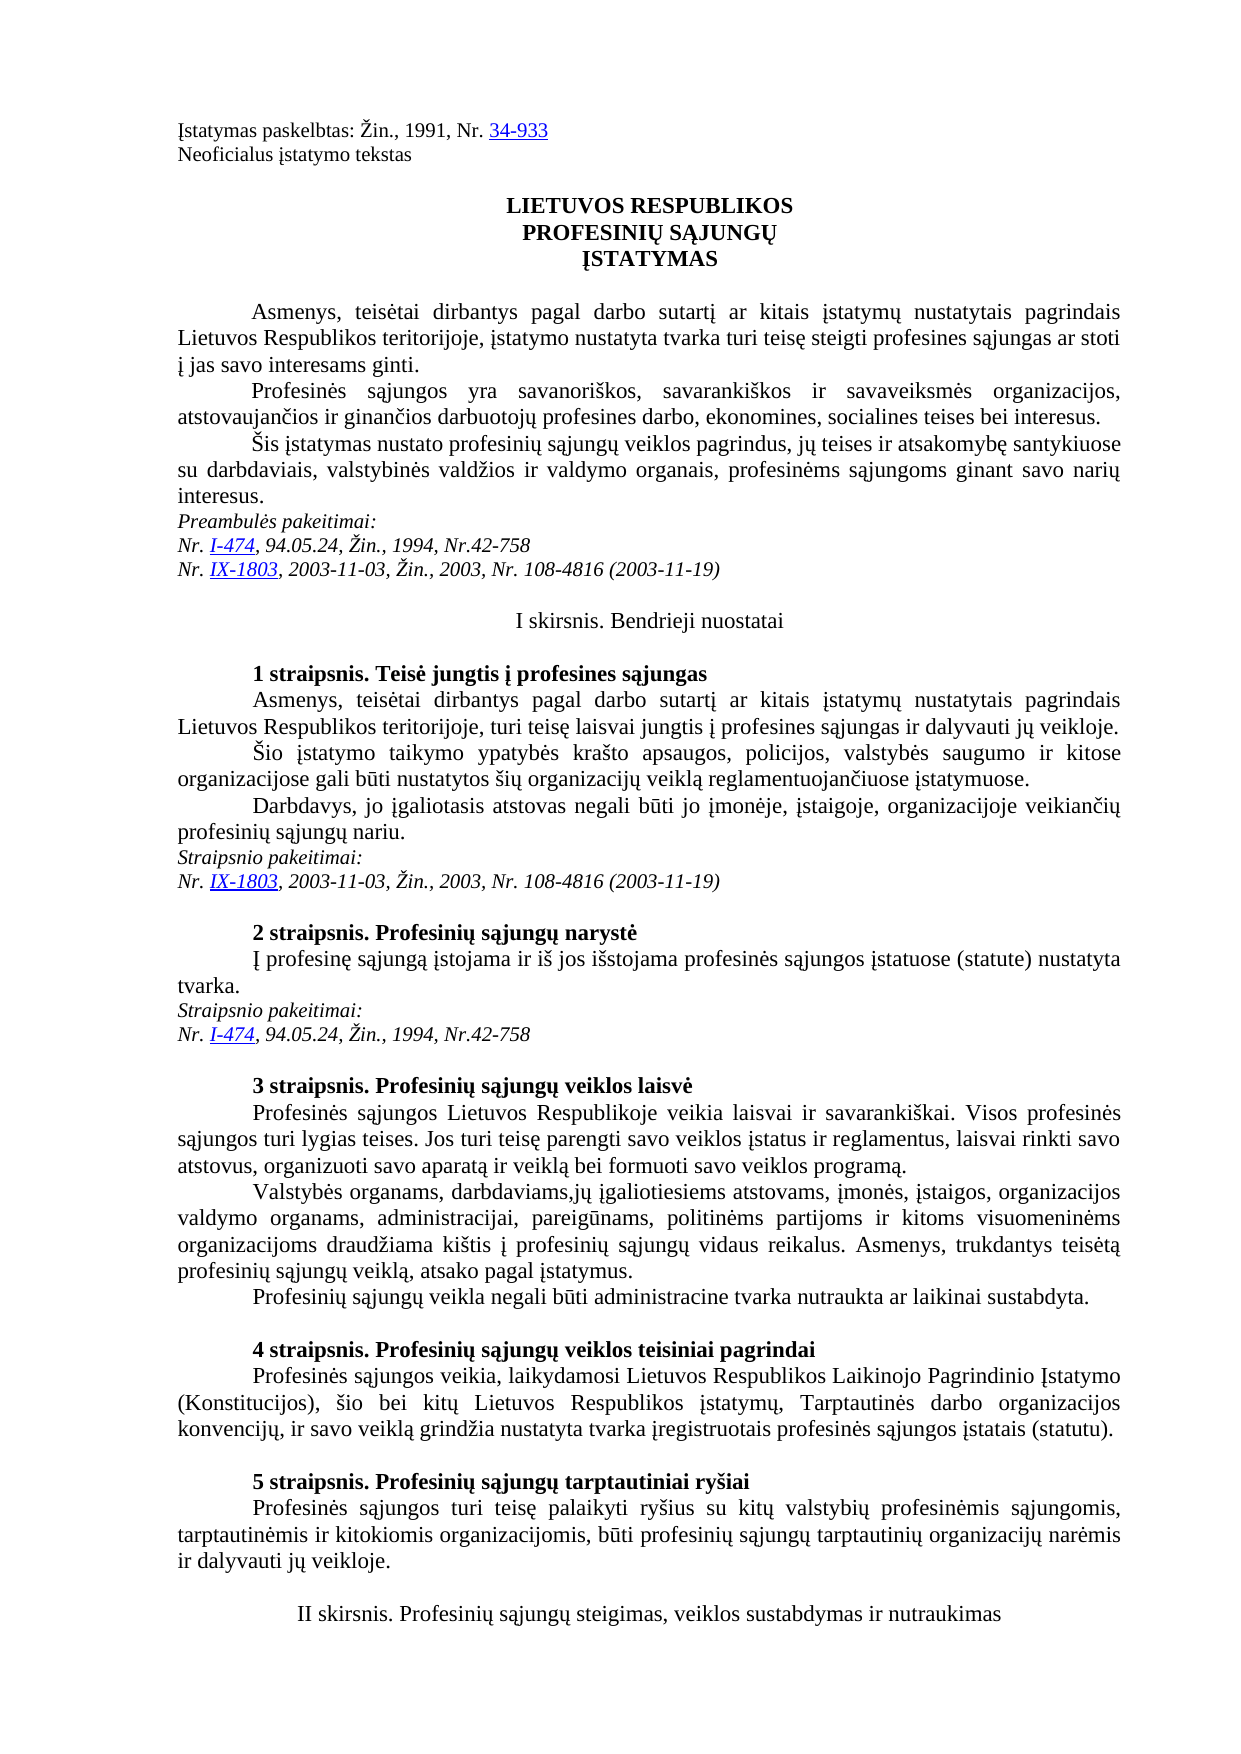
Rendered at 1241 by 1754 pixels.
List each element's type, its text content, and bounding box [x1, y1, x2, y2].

text Profesinės sąjungos Lietuvos Respublikoje veikia laisvai ir savarankiškai. Visos profesinės sąjungos turi lygias teises. Jos turi teisę parengti savo veiklos įstatus ir reglamentus, laisvai rinkti savo atstovus, organizuoti savo aparatą ir veiklą bei formuoti savo veiklos programą. [177, 1099, 1122, 1178]
text 4 straipsnis. Profesinių sąjungų veiklos teisiniai pagrindai [177, 1336, 1122, 1362]
text LIETUVOS RESPUBLIKOS [177, 193, 1122, 219]
text ĮSTATYMAS [177, 245, 1122, 272]
text Darbdavys, jo įgaliotasis atstovas negali būti jo įmonėje, įstaigoje, organizacijoje veikiančių profesinių sąjungų nariu. [177, 792, 1122, 844]
text Profesinės sąjungos turi teisę palaikyti ryšius su kitų valstybių profesinėmis sąjungomis, tarptautinėmis ir kitokiomis organizacijomis, būti profesinių sąjungų tarptautinių organizacijų narėmis ir dalyvauti jų veikloje. [177, 1494, 1122, 1573]
text Profesinių sąjungų veikla negali būti administracine tvarka nutraukta ar laikinai sustabdyta. [177, 1283, 1122, 1310]
text Nr. IX-1803, 2003-11-03, Žin., 2003, Nr. 108-4816 (2003-11-19) [177, 557, 1122, 581]
text 1 straipsnis. Teisė jungtis į profesines sąjungas [177, 660, 1122, 686]
text Asmenys, teisėtai dirbantys pagal darbo sutartį ar kitais įstatymų nustatytais pagrindais Lietuvos Respublikos teritorijoje, turi teisę laisvai jungtis į profesines sąjungas ir dalyvauti jų veikloje. [177, 686, 1122, 739]
text Preambulės pakeitimai: [177, 509, 1122, 533]
text 2 straipsnis. Profesinių sąjungų narystė [177, 919, 1122, 945]
text Straipsnio pakeitimai: [177, 844, 1122, 869]
text II skirsnis. Profesinių sąjungų steigimas, veiklos sustabdymas ir nutraukimas [177, 1600, 1122, 1626]
text Nr. IX-1803, 2003-11-03, Žin., 2003, Nr. 108-4816 (2003-11-19) [177, 869, 1122, 893]
text Nr. I-474, 94.05.24, Žin., 1994, Nr.42-758 [177, 533, 1122, 557]
text 3 straipsnis. Profesinių sąjungų veiklos laisvė [177, 1073, 1122, 1099]
text Įstatymas paskelbtas: Žin., 1991, Nr. 34-933 [177, 118, 1122, 142]
text Asmenys, teisėtai dirbantys pagal darbo sutartį ar kitais įstatymų nustatytais pagrindais Lietuvos Respublikos teritorijoje, įstatymo nustatyta tvarka turi teisę steigti profesines sąjungas ar stoti į jas savo interesams ginti. [177, 298, 1122, 377]
text Nr. I-474, 94.05.24, Žin., 1994, Nr.42-758 [177, 1022, 1122, 1046]
text Neoficialus įstatymo tekstas [177, 142, 1122, 166]
text Šio įstatymo taikymo ypatybės krašto apsaugos, policijos, valstybės saugumo ir kitose organizacijose gali būti nustatytos šių organizacijų veiklą reglamentuojančiuose įstatymuose. [177, 739, 1122, 792]
text Į profesinę sąjungą įstojama ir iš jos išstojama profesinės sąjungos įstatuose (statute) nustatyta tvarka. [177, 945, 1122, 998]
text Profesinės sąjungos veikia, laikydamosi Lietuvos Respublikos Laikinojo Pagrindinio Įstatymo (Konstitucijos), šio bei kitų Lietuvos Respublikos įstatymų, Tarptautinės darbo organizacijos konvencijų, ir savo veiklą grindžia nustatyta tvarka įregistruotais profesinės sąjungos įstatais (statutu). [177, 1362, 1122, 1442]
text I skirsnis. Bendrieji nuostatai [177, 607, 1122, 634]
text 5 straipsnis. Profesinių sąjungų tarptautiniai ryšiai [177, 1468, 1122, 1494]
text Straipsnio pakeitimai: [177, 998, 1122, 1022]
text PROFESINIŲ SĄJUNGŲ [177, 219, 1122, 245]
text Valstybės organams, darbdaviams,jų įgaliotiesiems atstovams, įmonės, įstaigos, organizacijos valdymo organams, administracijai, pareigūnams, politinėms partijoms ir kitoms visuomeninėms organizacijoms draudžiama kištis į profesinių sąjungų vidaus reikalus. Asmenys, trukdantys teisėtą profesinių sąjungų veiklą, atsako pagal įstatymus. [177, 1178, 1122, 1283]
text Profesinės sąjungos yra savanoriškos, savarankiškos ir savaveiksmės organizacijos, atstovaujančios ir ginančios darbuotojų profesines darbo, ekonomines, socialines teises bei interesus. [177, 377, 1122, 430]
text Šis įstatymas nustato profesinių sąjungų veiklos pagrindus, jų teises ir atsakomybę santykiuose su darbdaviais, valstybinės valdžios ir valdymo organais, profesinėms sąjungoms ginant savo narių interesus. [177, 430, 1122, 509]
